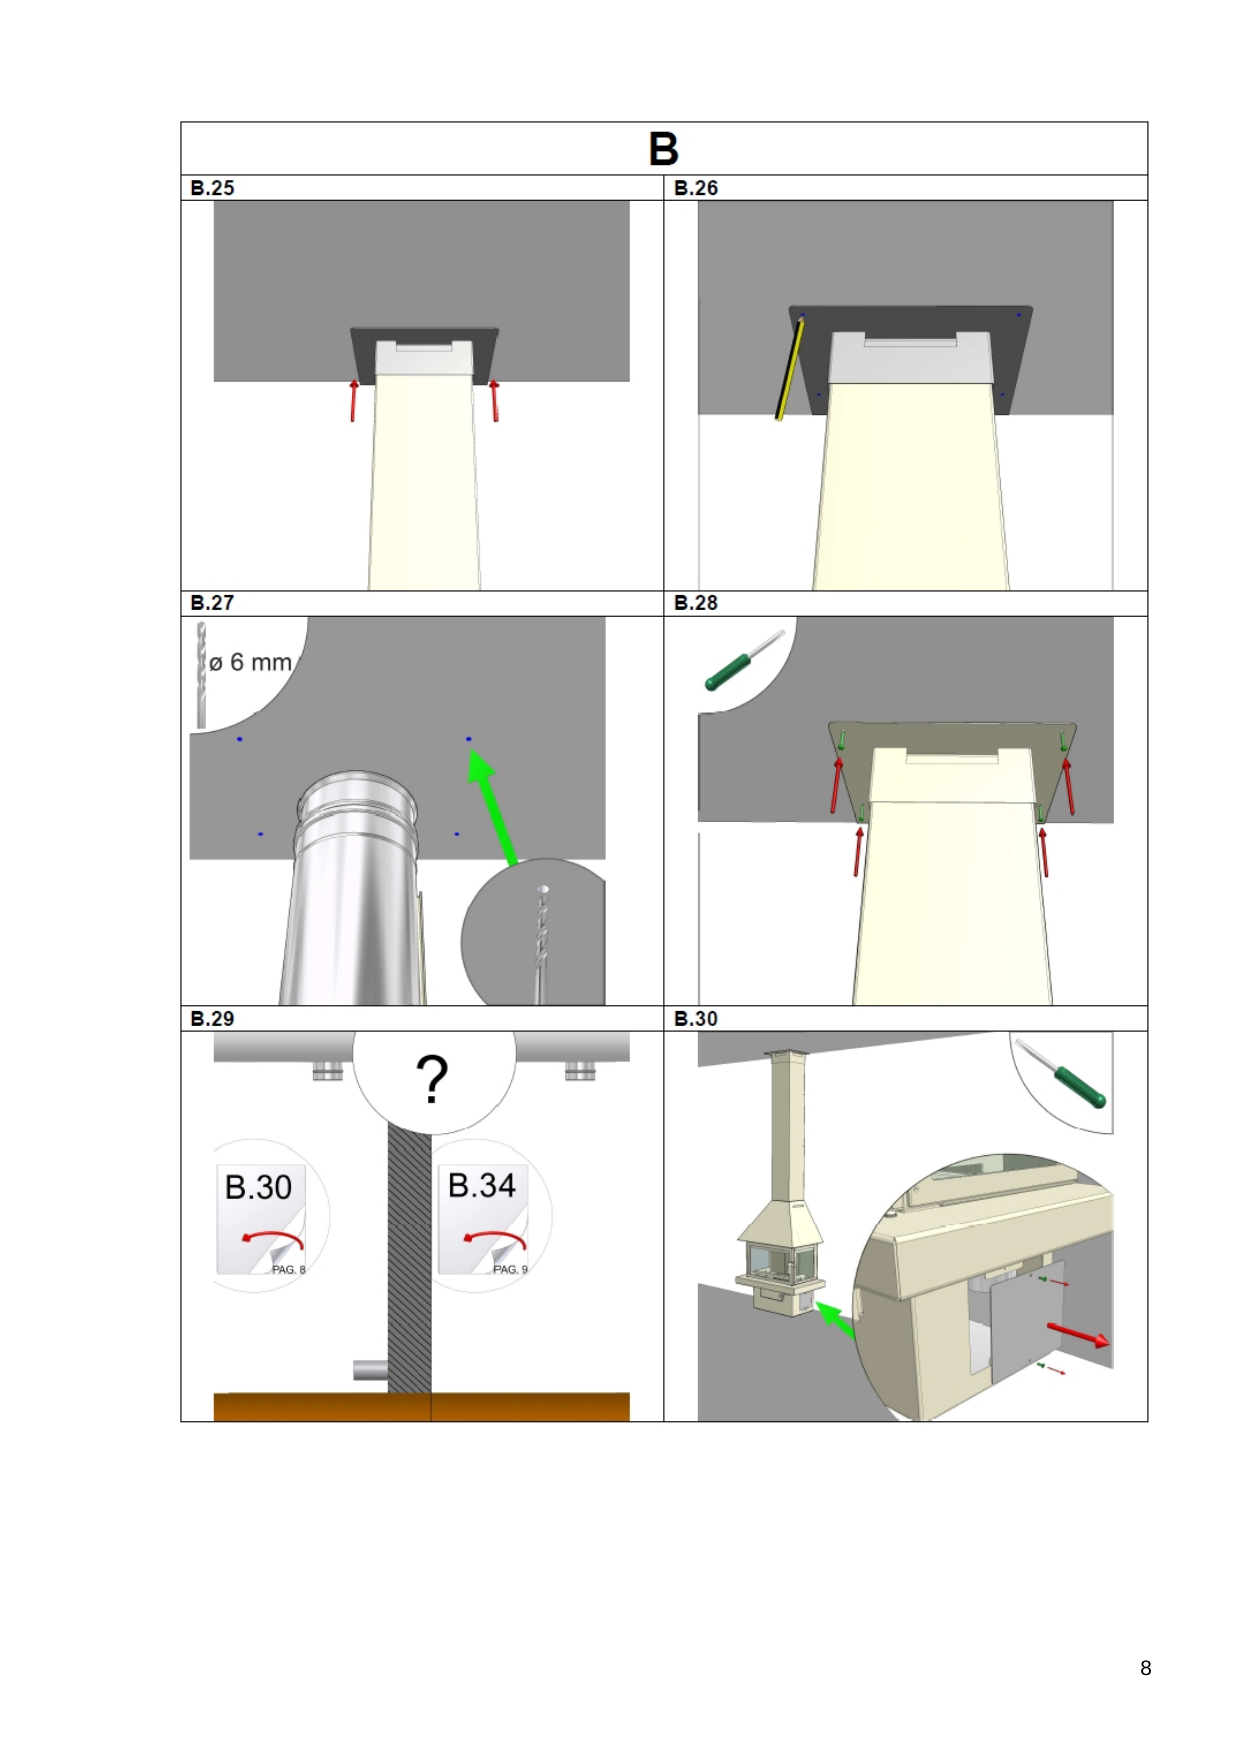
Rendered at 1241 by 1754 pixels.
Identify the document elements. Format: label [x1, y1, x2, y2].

picture [177, 118, 1152, 1427]
